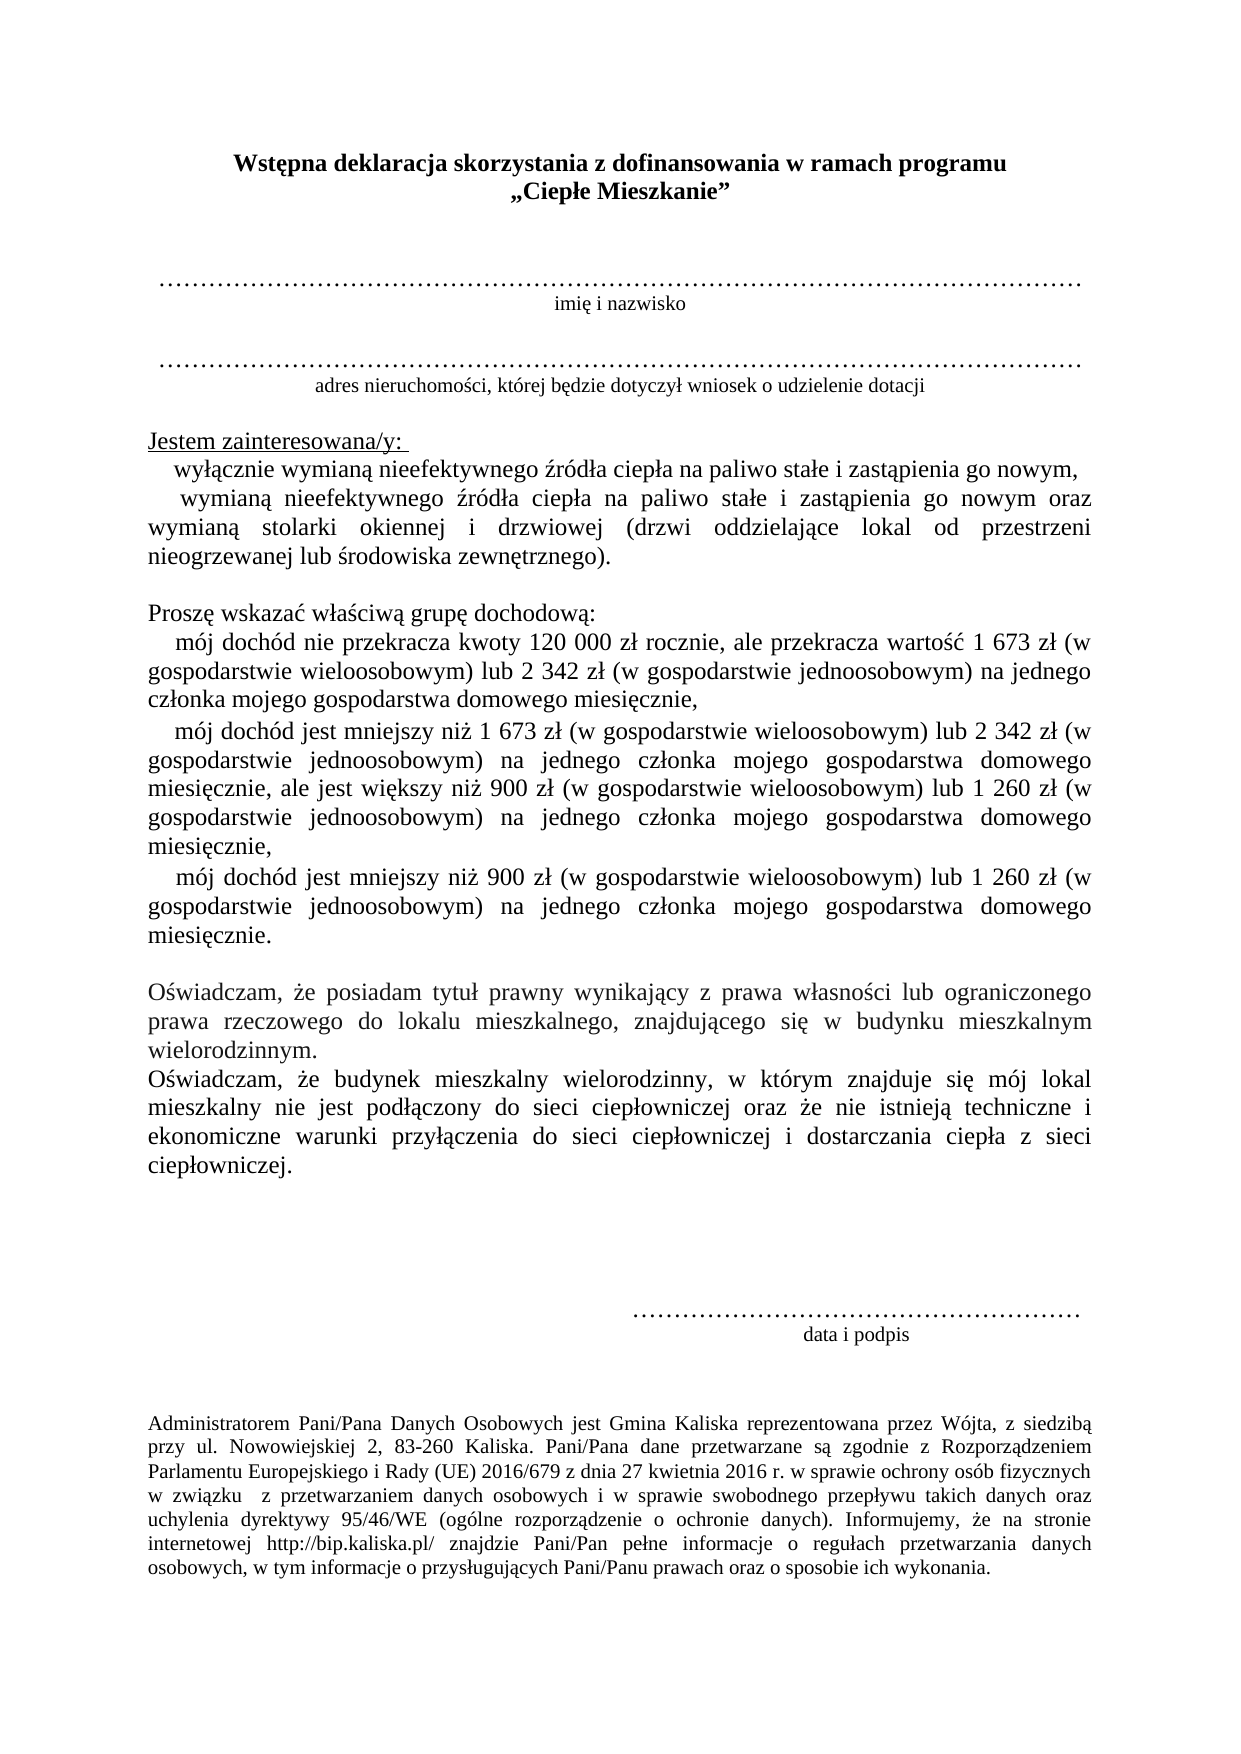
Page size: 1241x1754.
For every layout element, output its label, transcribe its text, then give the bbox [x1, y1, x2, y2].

text Jestem zainteresowana/y: [148, 426, 1093, 454]
text  mój dochód jest mniejszy niż 1 673 zł (w gospodarstwie wieloosobowym) lub 2 342 zł (w gospodarstwie jednoosobowym) na jednego członka mojego gospodarstwa domowego miesięcznie, ale jest większy niż 900 zł (w gospodarstwie wieloosobowym) lub 1 260 zł (w gospodarstwie jednoosobowym) na jednego członka mojego gospodarstwa domowego miesięcznie, [148, 716, 1093, 860]
text ……………………………………………… [620, 1294, 1093, 1322]
text data i podpis [620, 1322, 1093, 1346]
text  mój dochód jest mniejszy niż 900 zł (w gospodarstwie wieloosobowym) lub 1 260 zł (w gospodarstwie jednoosobowym) na jednego członka mojego gospodarstwa domowego miesięcznie. [148, 862, 1093, 949]
text Wstępna deklaracja skorzystania z dofinansowania w ramach programu [148, 148, 1093, 176]
text  wyłącznie wymianą nieefektywnego źródła ciepła na paliwo stałe i zastąpienia go nowym, [148, 454, 1093, 483]
text  mój dochód nie przekracza kwoty 120 000 zł rocznie, ale przekracza wartość 1 673 zł (w gospodarstwie wieloosobowym) lub 2 342 zł (w gospodarstwie jednoosobowym) na jednego członka mojego gospodarstwa domowego miesięcznie, [148, 627, 1093, 713]
text ………………………………………………………………………………………………… [148, 263, 1093, 291]
text  wymianą nieefektywnego źródła ciepła na paliwo stałe i zastąpienia go nowym oraz wymianą stolarki okiennej i drzwiowej (drzwi oddzielające lokal od przestrzeni nieogrzewanej lub środowiska zewnętrznego). [148, 483, 1093, 569]
text imię i nazwisko [148, 291, 1093, 315]
text Oświadczam, że budynek mieszkalny wielorodzinny, w którym znajduje się mój lokal mieszkalny nie jest podłączony do sieci ciepłowniczej oraz że nie istnieją techniczne i ekonomiczne warunki przyłączenia do sieci ciepłowniczej i dostarczania ciepła z sieci ciepłowniczej. [148, 1064, 1093, 1179]
text ………………………………………………………………………………………………… [148, 344, 1093, 373]
text Oświadczam, że posiadam tytuł prawny wynikający z prawa własności lub ograniczonego prawa rzeczowego do lokalu mieszkalnego, znajdującego się w budynku mieszkalnym wielorodzinnym. [148, 977, 1093, 1064]
text Administratorem Pani/Pana Danych Osobowych jest Gmina Kaliska reprezentowana przez Wójta, z siedzibą przy ul. Nowowiejskiej 2, 83-260 Kaliska. Pani/Pana dane przetwarzane są zgodnie z Rozporządzeniem Parlamentu Europejskiego i Rady (UE) 2016/679 z dnia 27 kwietnia 2016 r. w sprawie ochrony osób fizycznych w związku z przetwarzaniem danych osobowych i w sprawie swobodnego przepływu takich danych oraz uchylenia dyrektywy 95/46/WE (ogólne rozporządzenie o ochronie danych). Informujemy, że na stronie internetowej http://bip.kaliska.pl/ znajdzie Pani/Pan pełne informacje o regułach przetwarzania danych osobowych, w tym informacje o przysługujących Pani/Panu prawach oraz o sposobie ich wykonania. [148, 1410, 1093, 1579]
text Proszę wskazać właściwą grupę dochodową: [148, 598, 1093, 627]
text „Ciepłe Mieszkanie” [148, 176, 1093, 205]
text adres nieruchomości, której będzie dotyczył wniosek o udzielenie dotacji [148, 373, 1093, 397]
